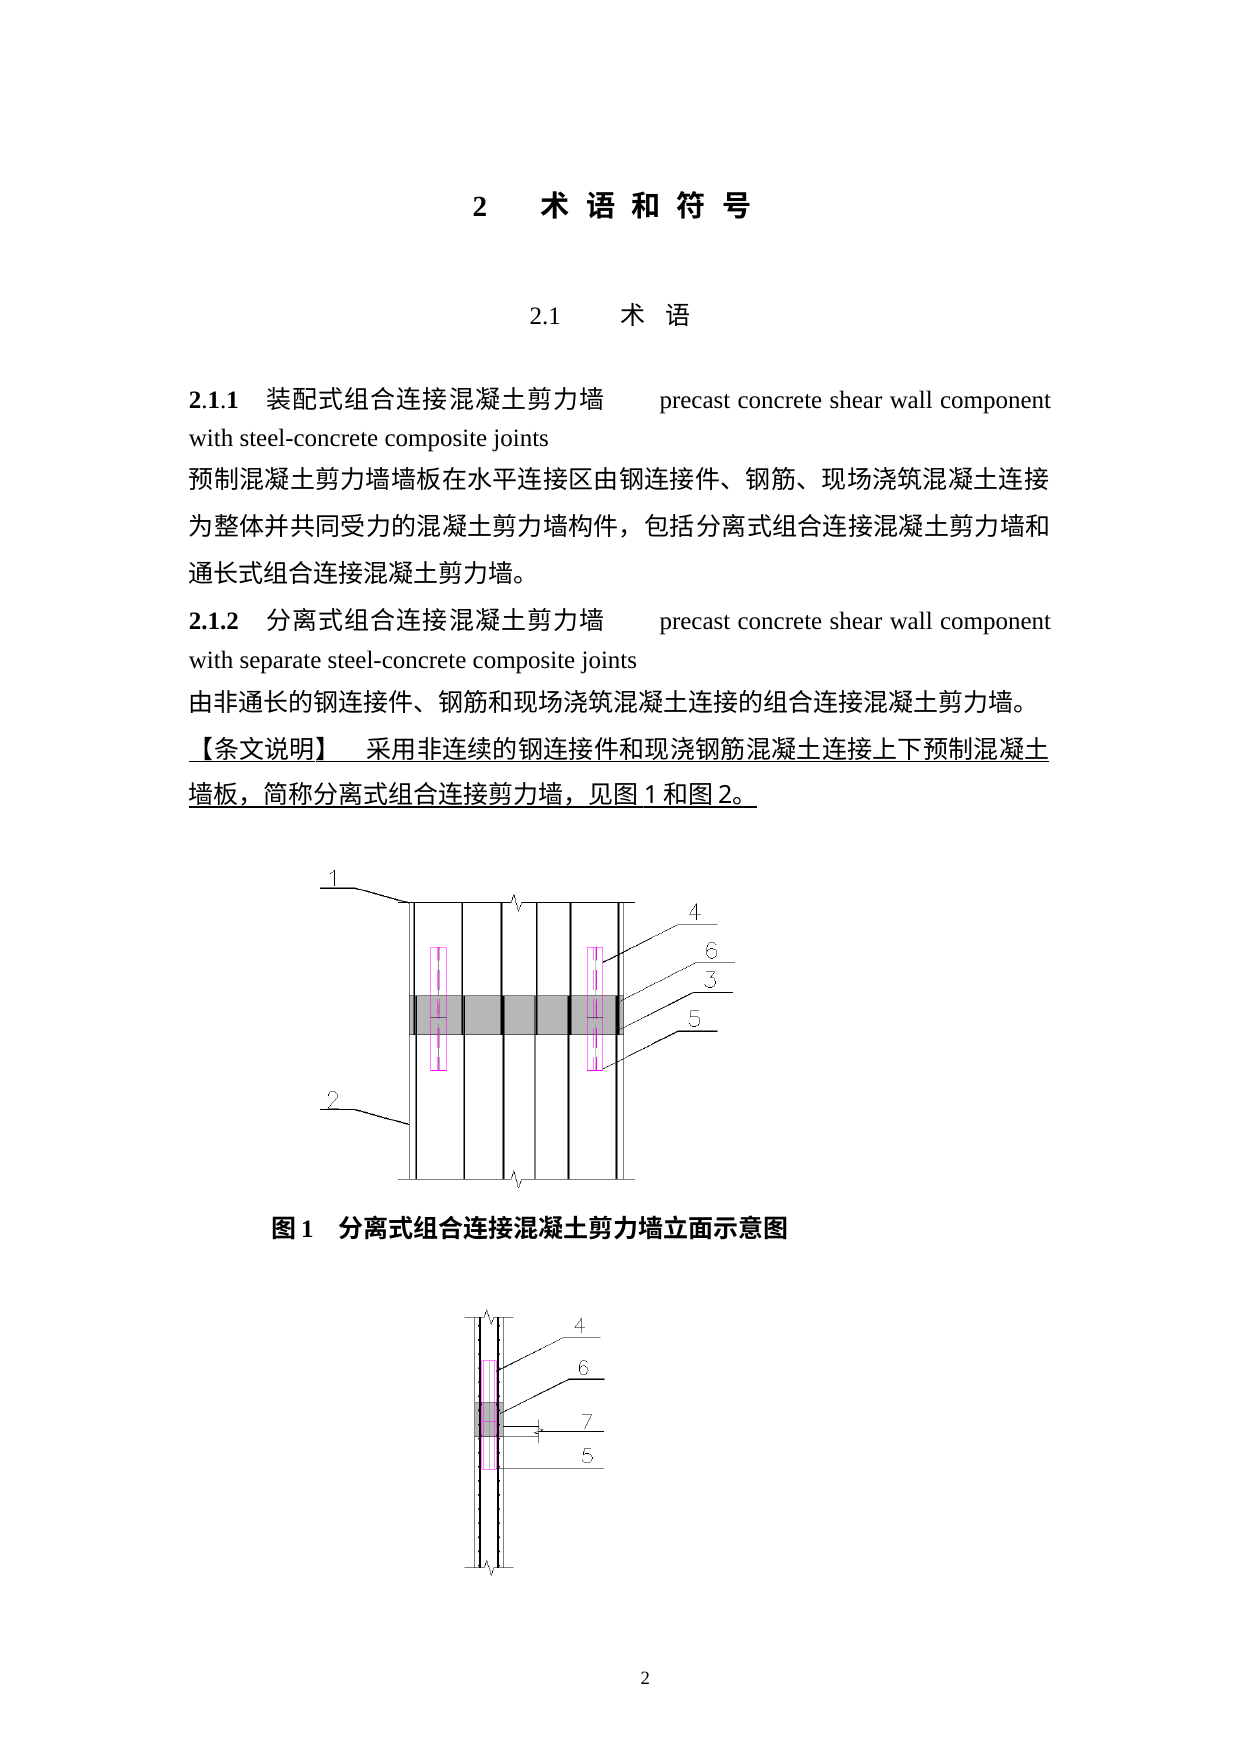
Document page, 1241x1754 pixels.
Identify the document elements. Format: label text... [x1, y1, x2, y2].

picture [427, 1289, 632, 1585]
text 预制混凝土剪力墙墙板在水平连接区由钢连接件、钢筋、现场浇筑混凝土连接为整体并共同受力的混凝土剪力墙构件，包括分离式组合连接混凝土剪力墙和通长式组合连接混凝土剪力墙。 [189, 459, 1052, 589]
text 2.1.2 分离式组合连接混凝土剪力墙 precast concrete shear wall component with separate steel-concrete composite joints [189, 600, 1052, 674]
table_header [189, 820, 826, 1592]
text 由非通长的钢连接件、钢筋和现场浇筑混凝土连接的组合连接混凝土剪力墙。 [189, 682, 1052, 719]
subtitle 2 术语和符号 [189, 169, 1052, 239]
text 【条文说明】 采用非连续的钢连接件和现浇钢筋混凝土连接上下预制混凝土墙板，简称分离式组合连接剪力墙，见图1和图2。 [189, 729, 1052, 811]
picture [302, 856, 757, 1200]
subtitle 2.1 术语 [189, 278, 1052, 349]
text 2.1.1 装配式组合连接混凝土剪力墙 precast concrete shear wall component with steel-concrete composite joints [189, 380, 1052, 452]
